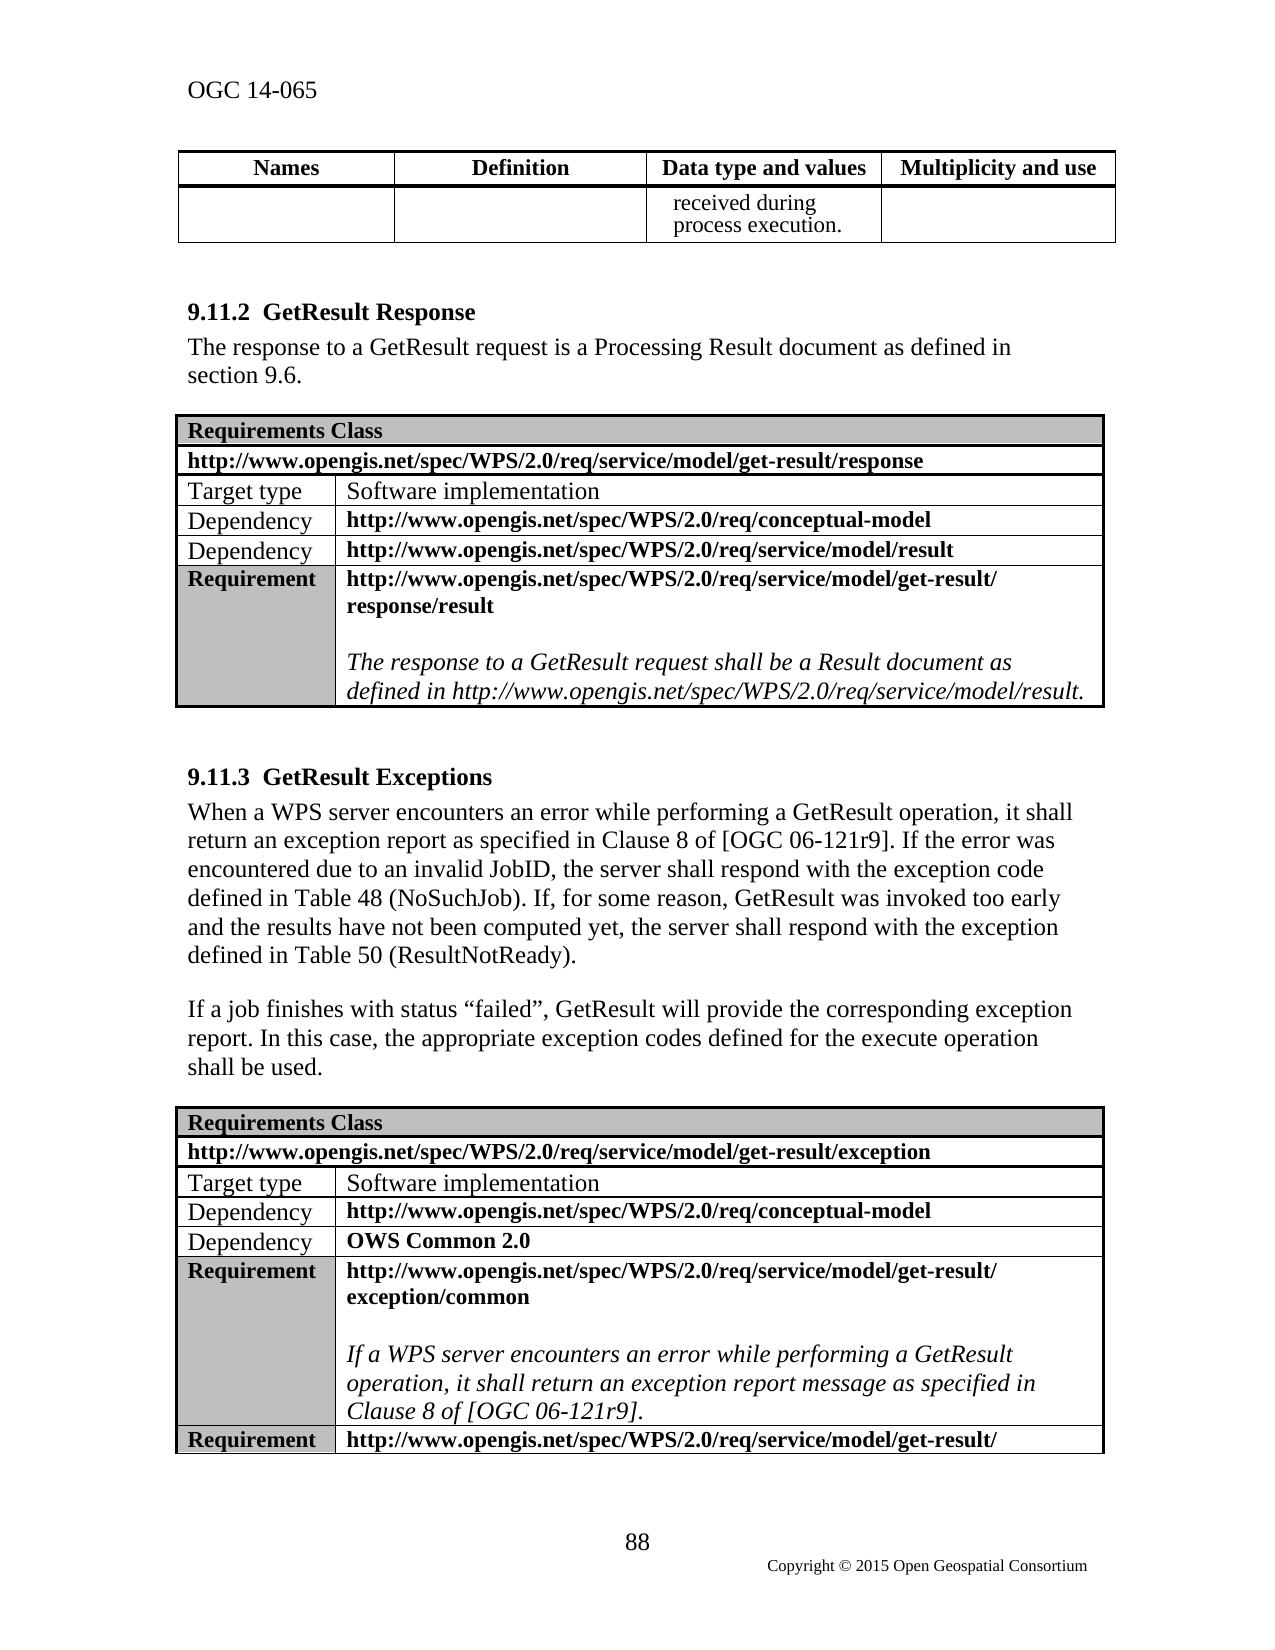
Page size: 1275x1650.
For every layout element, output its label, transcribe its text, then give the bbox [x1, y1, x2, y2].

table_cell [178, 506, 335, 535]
text If a job finishes with status “failed”, GetResult will provide the corresponding exception report. In this case, the appropriate exception codes defined for the execute operation shall be used. [187, 994, 1087, 1081]
text The response to a GetResult request is a Processing Result document as defined in section 9.6. [187, 332, 1087, 389]
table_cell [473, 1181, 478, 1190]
subtitle GetResult Response [187, 297, 1087, 325]
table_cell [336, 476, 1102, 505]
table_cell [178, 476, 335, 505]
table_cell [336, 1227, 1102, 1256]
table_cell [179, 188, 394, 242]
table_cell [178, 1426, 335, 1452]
text When a WPS server encounters an error while performing a GetResult operation, it shall return an exception report as specified in Clause 8 of [OGC 06-121r9]. If the error was encountered due to an invalid JobID, the server shall respond with the exception code defined in Table 48 (NoSuchJob). If, for some reason, GetResult was invoked too early and the results have not been computed yet, the server shall respond with the exception defined in Table 50 (ResultNotReady). [187, 797, 1087, 969]
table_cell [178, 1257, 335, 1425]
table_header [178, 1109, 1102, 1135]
subtitle GetResult Exceptions [187, 762, 1087, 791]
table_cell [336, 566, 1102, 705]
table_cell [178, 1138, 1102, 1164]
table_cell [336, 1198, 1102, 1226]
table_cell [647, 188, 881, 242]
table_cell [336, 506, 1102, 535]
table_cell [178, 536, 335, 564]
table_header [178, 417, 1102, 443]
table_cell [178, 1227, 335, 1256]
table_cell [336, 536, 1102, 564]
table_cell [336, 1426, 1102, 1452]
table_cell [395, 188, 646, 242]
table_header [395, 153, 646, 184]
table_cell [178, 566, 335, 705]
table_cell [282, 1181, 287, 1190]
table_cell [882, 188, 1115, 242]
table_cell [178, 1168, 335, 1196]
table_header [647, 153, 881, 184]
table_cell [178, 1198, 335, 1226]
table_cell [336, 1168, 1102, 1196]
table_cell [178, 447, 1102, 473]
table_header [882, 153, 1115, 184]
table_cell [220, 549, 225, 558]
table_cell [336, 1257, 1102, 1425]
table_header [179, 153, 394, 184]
